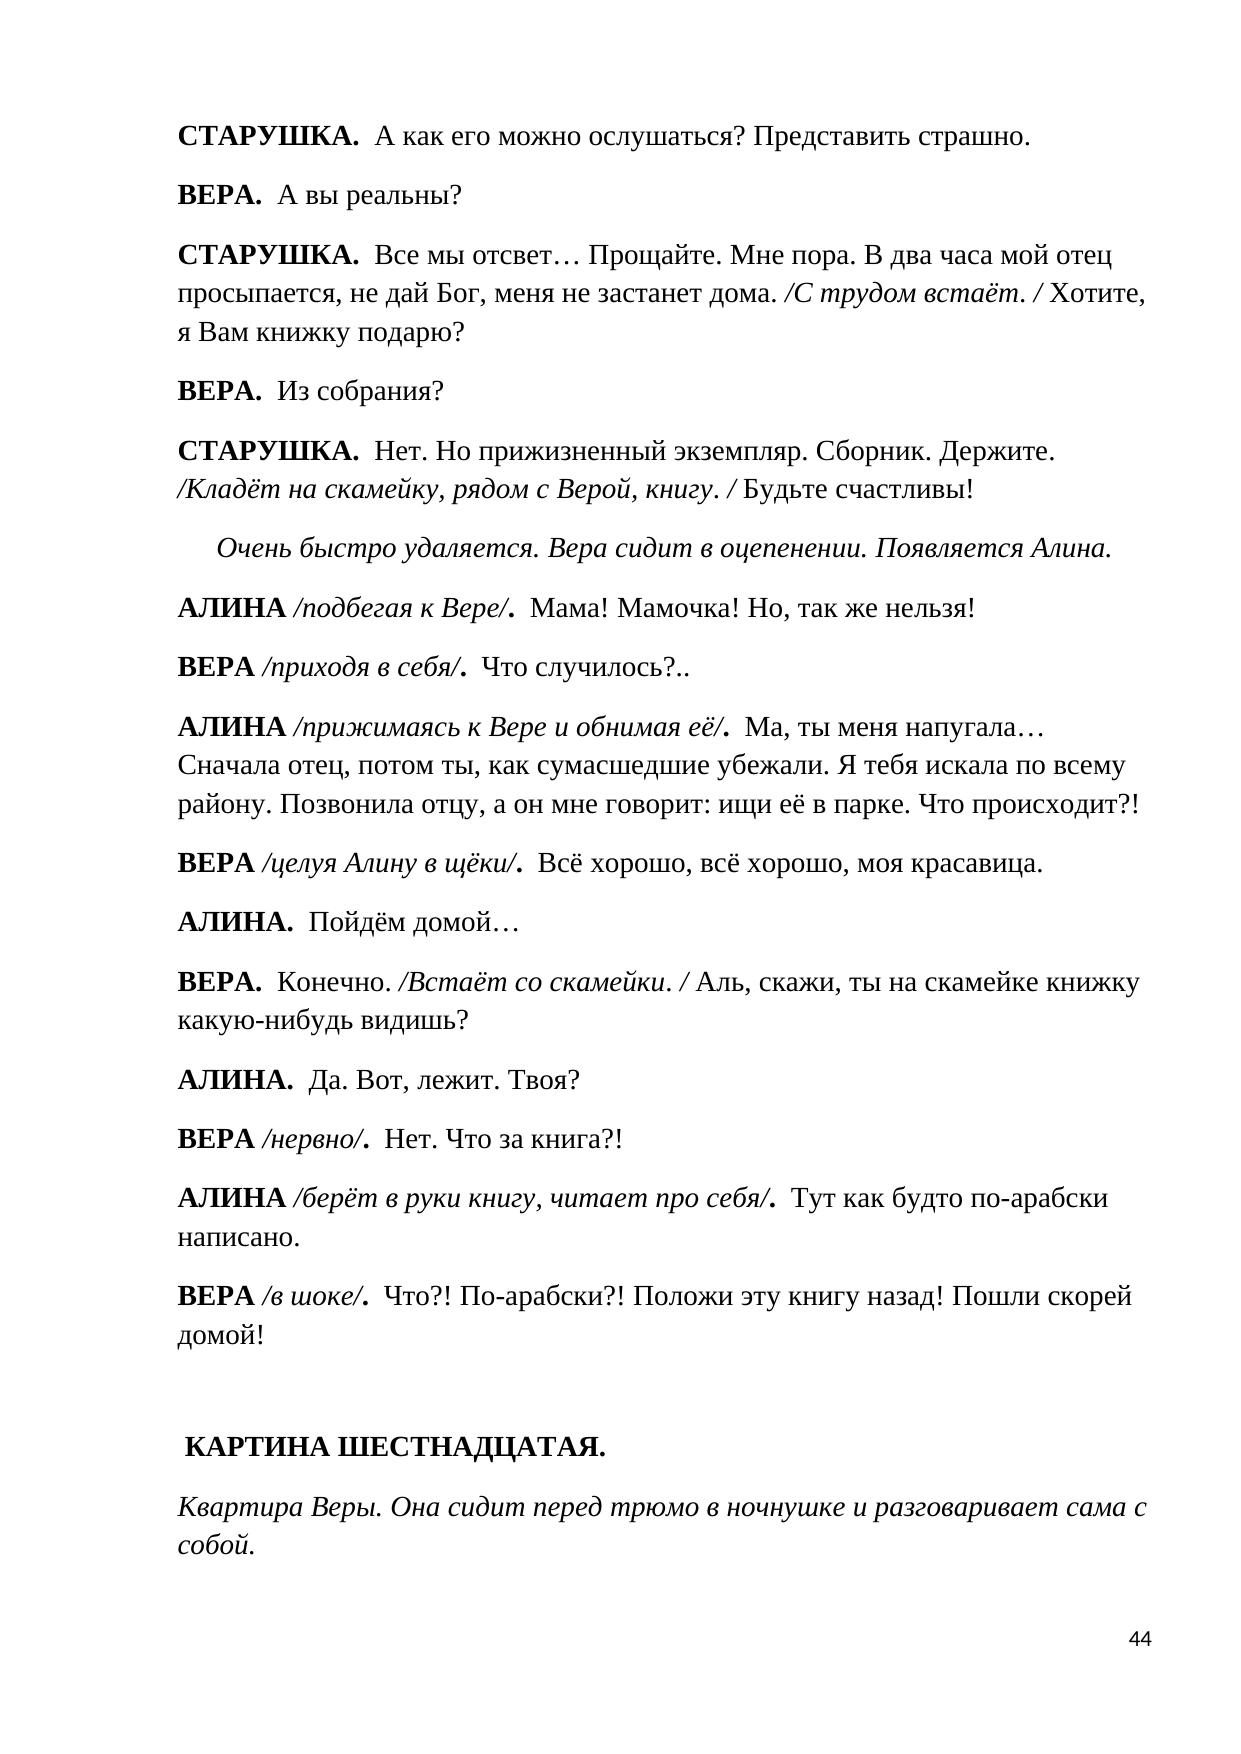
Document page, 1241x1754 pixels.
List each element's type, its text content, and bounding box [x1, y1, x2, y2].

text АЛИНА. Пойдём домой… [177, 904, 1152, 938]
text ВЕРА. Из собрания? [177, 373, 1152, 407]
text ВЕРА. А вы реальны? [177, 177, 1152, 211]
text КАРТИНА ШЕСТНАДЦАТАЯ. [177, 1429, 1152, 1463]
text АЛИНА /подбегая к Вере/. Мама! Мамочка! Но, так же нельзя! [177, 590, 1152, 623]
text Квартира Веры. Она сидит перед трюмо в ночнушке и разговаривает сама с собой. [177, 1489, 1152, 1561]
text АЛИНА /берёт в руки книгу, читает про себя/. Тут как будто по-арабски написано. [177, 1181, 1152, 1253]
text ВЕРА /целуя Алину в щёки/. Всё хорошо, всё хорошо, моя красавица. [177, 845, 1152, 879]
text СТАРУШКА. Нет. Но прижизненный экземпляр. Сборник. Держите. /Кладёт на скамейку, рядом с Верой, книгу. / Будьте счастливы! [177, 433, 1152, 505]
text ВЕРА /нервно/. Нет. Что за книга?! [177, 1121, 1152, 1155]
text ВЕРА. Конечно. /Встаёт со скамейки. / Аль, скажи, ты на скамейке книжку какую-нибудь видишь? [177, 964, 1152, 1036]
text АЛИНА /прижимаясь к Вере и обнимая её/. Ма, ты меня напугала… Сначала отец, потом ты, как сумасшедшие убежали. Я тебя искала по всему району. Позвонила отцу, а он мне говорит: ищи её в парке. Что происходит?! [177, 709, 1152, 819]
text АЛИНА. Да. Вот, лежит. Твоя? [177, 1062, 1152, 1095]
text ВЕРА /в шоке/. Что?! По-арабски?! Положи эту книгу назад! Пошли скорей домой! [177, 1278, 1152, 1351]
text ВЕРА /приходя в себя/. Что случилось?.. [177, 649, 1152, 683]
text СТАРУШКА. Все мы отсвет… Прощайте. Мне пора. В два часа мой отец просыпается, не дай Бог, меня не застанет дома. /С трудом встаёт. / Хотите, я Вам книжку подарю? [177, 237, 1152, 347]
text Очень быстро удаляется. Вера сидит в оцепенении. Появляется Алина. [177, 531, 1152, 564]
text СТАРУШКА. А как его можно ослушаться? Представить страшно. [177, 118, 1152, 152]
